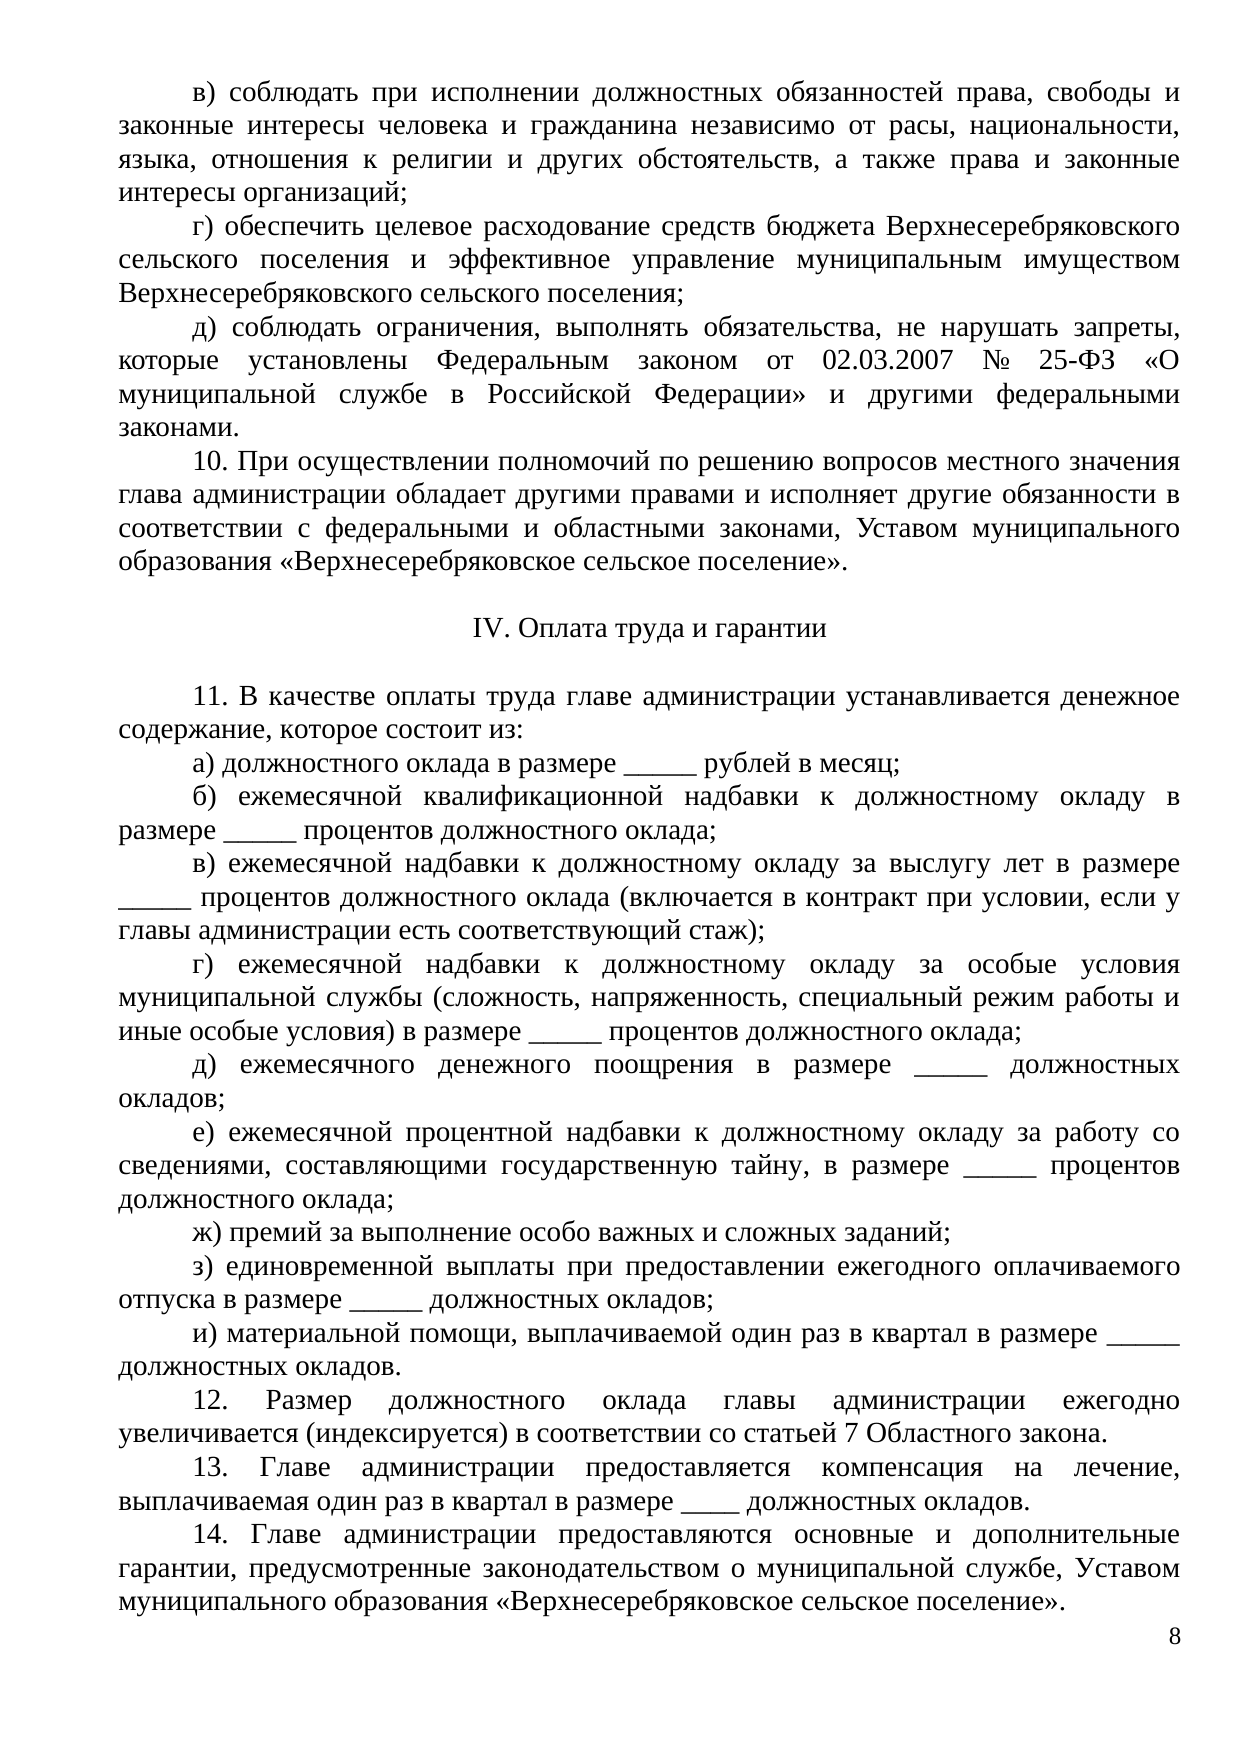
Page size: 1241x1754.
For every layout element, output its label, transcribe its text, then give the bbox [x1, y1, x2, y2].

text в) ежемесячной надбавки к должностному окладу за выслугу лет в размере _____ процентов должностного оклада (включается в контракт при условии, если у главы администрации есть соответствующий стаж); [118, 845, 1181, 946]
text IV. Оплата труда и гарантии [118, 611, 1181, 644]
text в) соблюдать при исполнении должностных обязанностей права, свободы и законные интересы человека и гражданина независимо от расы, национальности, языка, отношения к религии и других обстоятельств, а также права и законные интересы организаций; [118, 74, 1181, 208]
text е) ежемесячной процентной надбавки к должностному окладу за работу со сведениями, составляющими государственную тайну, в размере _____ процентов должностного оклада; [118, 1114, 1181, 1214]
text 11. В качестве оплаты труда главе администрации устанавливается денежное содержание, которое состоит из: [118, 678, 1181, 745]
text д) ежемесячного денежного поощрения в размере _____ должностных окладов; [118, 1047, 1181, 1114]
text б) ежемесячной квалификационной надбавки к должностному окладу в размере _____ процентов должностного оклада; [118, 778, 1181, 845]
text з) единовременной выплаты при предоставлении ежегодного оплачиваемого отпуска в размере _____ должностных окладов; [118, 1248, 1181, 1315]
text 10. При осуществлении полномочий по решению вопросов местного значения глава администрации обладает другими правами и исполняет другие обязанности в соответствии с федеральными и областными законами, Уставом муниципального образования «Верхнесеребряковское сельское поселение». [118, 443, 1181, 577]
text и) материальной помощи, выплачиваемой один раз в квартал в размере _____ должностных окладов. [118, 1315, 1181, 1382]
text 12. Размер должностного оклада главы администрации ежегодно увеличивается (индексируется) в соответствии со статьей 7 Областного закона. [118, 1382, 1181, 1449]
text д) соблюдать ограничения, выполнять обязательства, не нарушать запреты, которые установлены Федеральным законом от 02.03.2007 № 25-ФЗ «О муниципальной службе в Российской Федерации» и другими федеральными законами. [118, 309, 1181, 443]
text а) должностного оклада в размере _____ рублей в месяц; [118, 745, 1181, 778]
text 13. Главе администрации предоставляется компенсация на лечение, выплачиваемая один раз в квартал в размере ____ должностных окладов. [118, 1449, 1181, 1516]
text 14. Главе администрации предоставляются основные и дополнительные гарантии, предусмотренные законодательством о муниципальной службе, Уставом муниципального образования «Верхнесеребряковское сельское поселение». [118, 1516, 1181, 1617]
text г) ежемесячной надбавки к должностному окладу за особые условия муниципальной службы (сложность, напряженность, специальный режим работы и иные особые условия) в размере _____ процентов должностного оклада; [118, 946, 1181, 1047]
text г) обеспечить целевое расходование средств бюджета Верхнесеребряковского сельского поселения и эффективное управление муниципальным имуществом Верхнесеребряковского сельского поселения; [118, 208, 1181, 309]
text ж) премий за выполнение особо важных и сложных заданий; [118, 1214, 1181, 1248]
